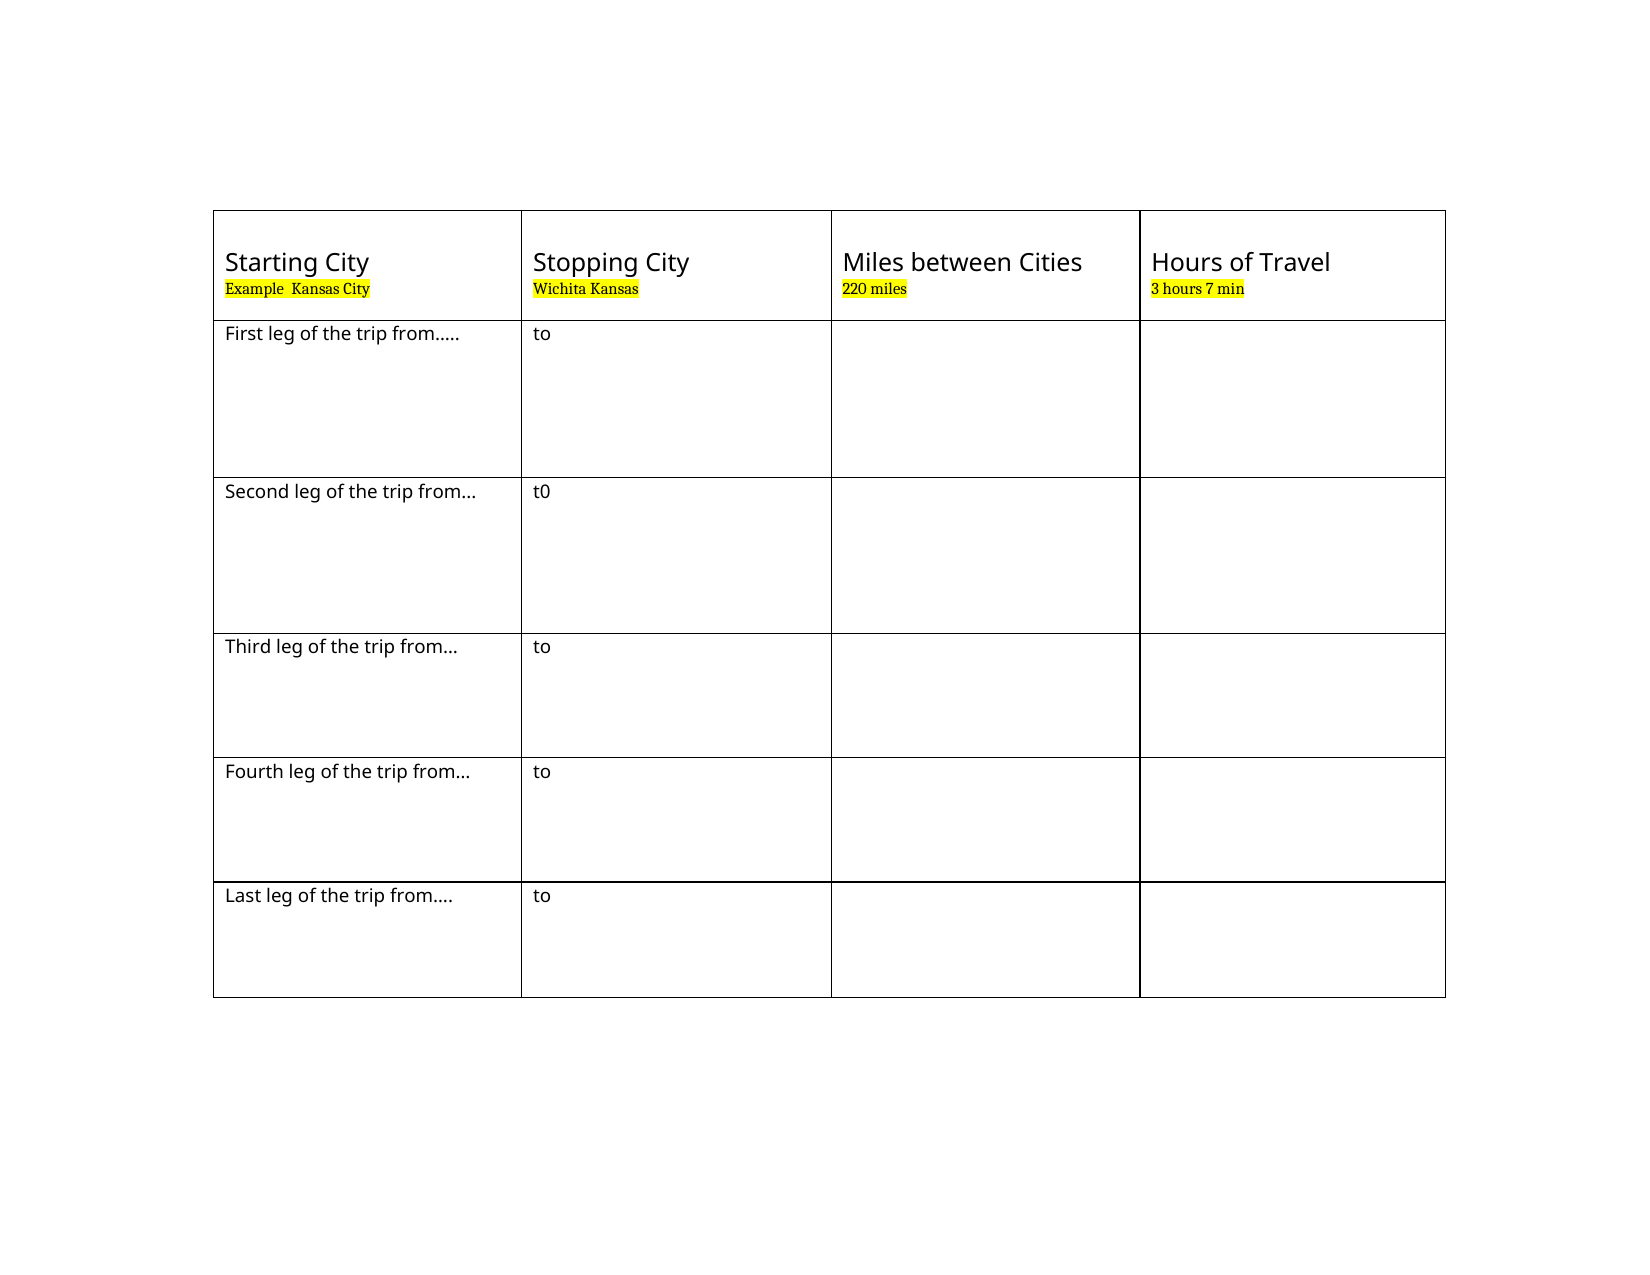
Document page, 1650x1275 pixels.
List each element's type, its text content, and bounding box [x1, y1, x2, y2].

table_cell [1141, 883, 1445, 997]
table_cell [1141, 758, 1445, 881]
table_cell Second leg of the trip from... [214, 478, 521, 633]
table_header Hours of Travel 3 hours 7 min [1141, 211, 1445, 320]
table_cell [832, 321, 1139, 477]
table_cell [1141, 321, 1445, 477]
table_cell [832, 758, 1139, 881]
table_cell [1141, 634, 1445, 757]
table_cell [832, 883, 1139, 997]
table_header Miles between Cities 220 miles [832, 211, 1139, 320]
table_cell Third leg of the trip from… [214, 634, 521, 757]
table_cell to [522, 634, 831, 757]
table_cell to [522, 883, 831, 997]
table_header Stopping City Wichita Kansas [522, 211, 831, 320]
table_cell Last leg of the trip from…. [214, 883, 521, 997]
table_cell Fourth leg of the trip from… [214, 758, 521, 881]
table_cell First leg of the trip from….. [214, 321, 521, 477]
table_header Starting City Example Kansas City [214, 211, 521, 320]
table_cell to [522, 321, 831, 477]
table_cell t0 [522, 478, 831, 633]
table_cell [832, 478, 1139, 633]
table_cell [832, 634, 1139, 757]
table_cell to [522, 758, 831, 881]
table_cell [1141, 478, 1445, 633]
